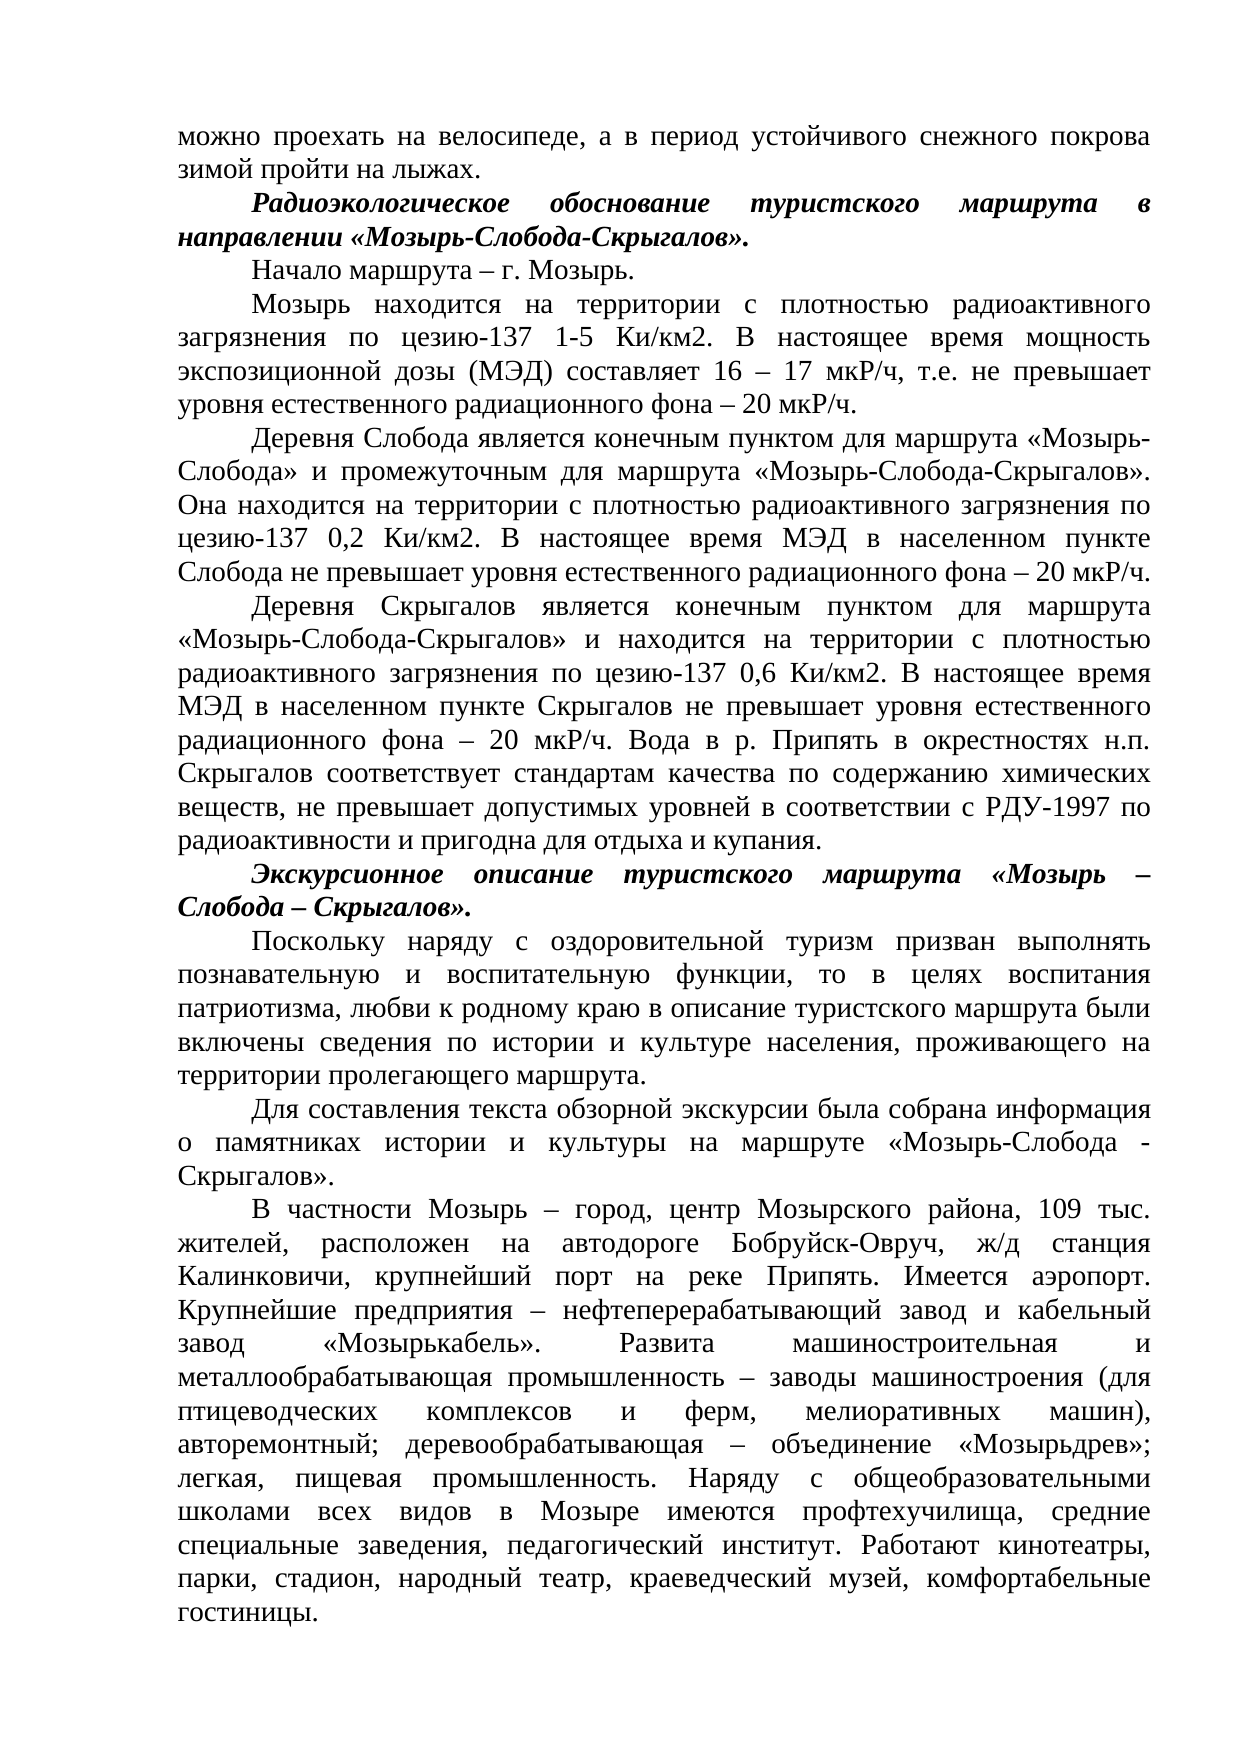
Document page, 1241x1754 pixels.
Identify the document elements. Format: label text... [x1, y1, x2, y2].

text Деревня Скрыгалов является конечным пунктом для маршрута «Мозырь-Слобода-Скрыгалов» и находится на территории с плотностью радиоактивного загрязнения по цезию-137 0,6 Ки/км2. В настоящее время МЭД в населенном пункте Скрыгалов не превышает уровня естественного радиационного фона – 20 мкР/ч. Вода в р. Припять в окрестностях н.п. Скрыгалов соответствует стандартам качества по содержанию химических веществ, не превышает допустимых уровней в соответствии с РДУ-1997 по радиоактивности и пригодна для отдыха и купания. [177, 588, 1152, 856]
text Для составления текста обзорной экскурсии была собрана информация о памятниках истории и культуры на маршруте «Мозырь-Слобода - Скрыгалов». [177, 1091, 1152, 1191]
text Экскурсионное описание туристского маршрута «Мозырь – Слобода – Скрыгалов». [177, 856, 1152, 923]
text Поскольку наряду с оздоровительной туризм призван выполнять познавательную и воспитательную функции, то в целях воспитания патриотизма, любви к родному краю в описание туристского маршрута были включены сведения по истории и культуре населения, проживающего на территории пролегающего маршрута. [177, 923, 1152, 1091]
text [177, 118, 1152, 185]
text Радиоэкологическое обоснование туристского маршрута в направлении «Мозырь-Слобода-Скрыгалов». [177, 185, 1152, 252]
text Мозырь находится на территории с плотностью радиоактивного загрязнения по цезию-137 1-5 Ки/км2. В настоящее время мощность экспозиционной дозы (МЭД) составляет 16 – 17 мкР/ч, т.е. не превышает уровня естественного радиационного фона – 20 мкР/ч. [177, 286, 1152, 420]
text Деревня Слобода является конечным пунктом для маршрута «Мозырь-Слобода» и промежуточным для маршрута «Мозырь-Слобода-Скрыгалов». Она находится на территории с плотностью радиоактивного загрязнения по цезию-137 0,2 Ки/км2. В настоящее время МЭД в населенном пункте Слобода не превышает уровня естественного радиационного фона – 20 мкР/ч. [177, 420, 1152, 588]
text Начало маршрута – г. Мозырь. [177, 252, 1152, 286]
text В частности Мозырь – город, центр Мозырского района, 109 тыс. жителей, расположен на автодороге Бобруйск-Овруч, ж/д станция Калинковичи, крупнейший порт на реке Припять. Имеется аэропорт. Крупнейшие предприятия – нефтеперерабатывающий завод и кабельный завод «Мозырькабель». Развита машиностроительная и металлообрабатывающая промышленность – заводы машиностроения (для птицеводческих комплексов и ферм, мелиоративных машин), авторемонтный; деревообрабатывающая – объединение «Мозырьдрев»; легкая, пищевая промышленность. Наряду с общеобразовательными школами всех видов в Мозыре имеются профтехучилища, средние специальные заведения, педагогический институт. Работают кинотеатры, парки, стадион, народный театр, краеведческий музей, комфортабельные гостиницы. [177, 1191, 1152, 1627]
